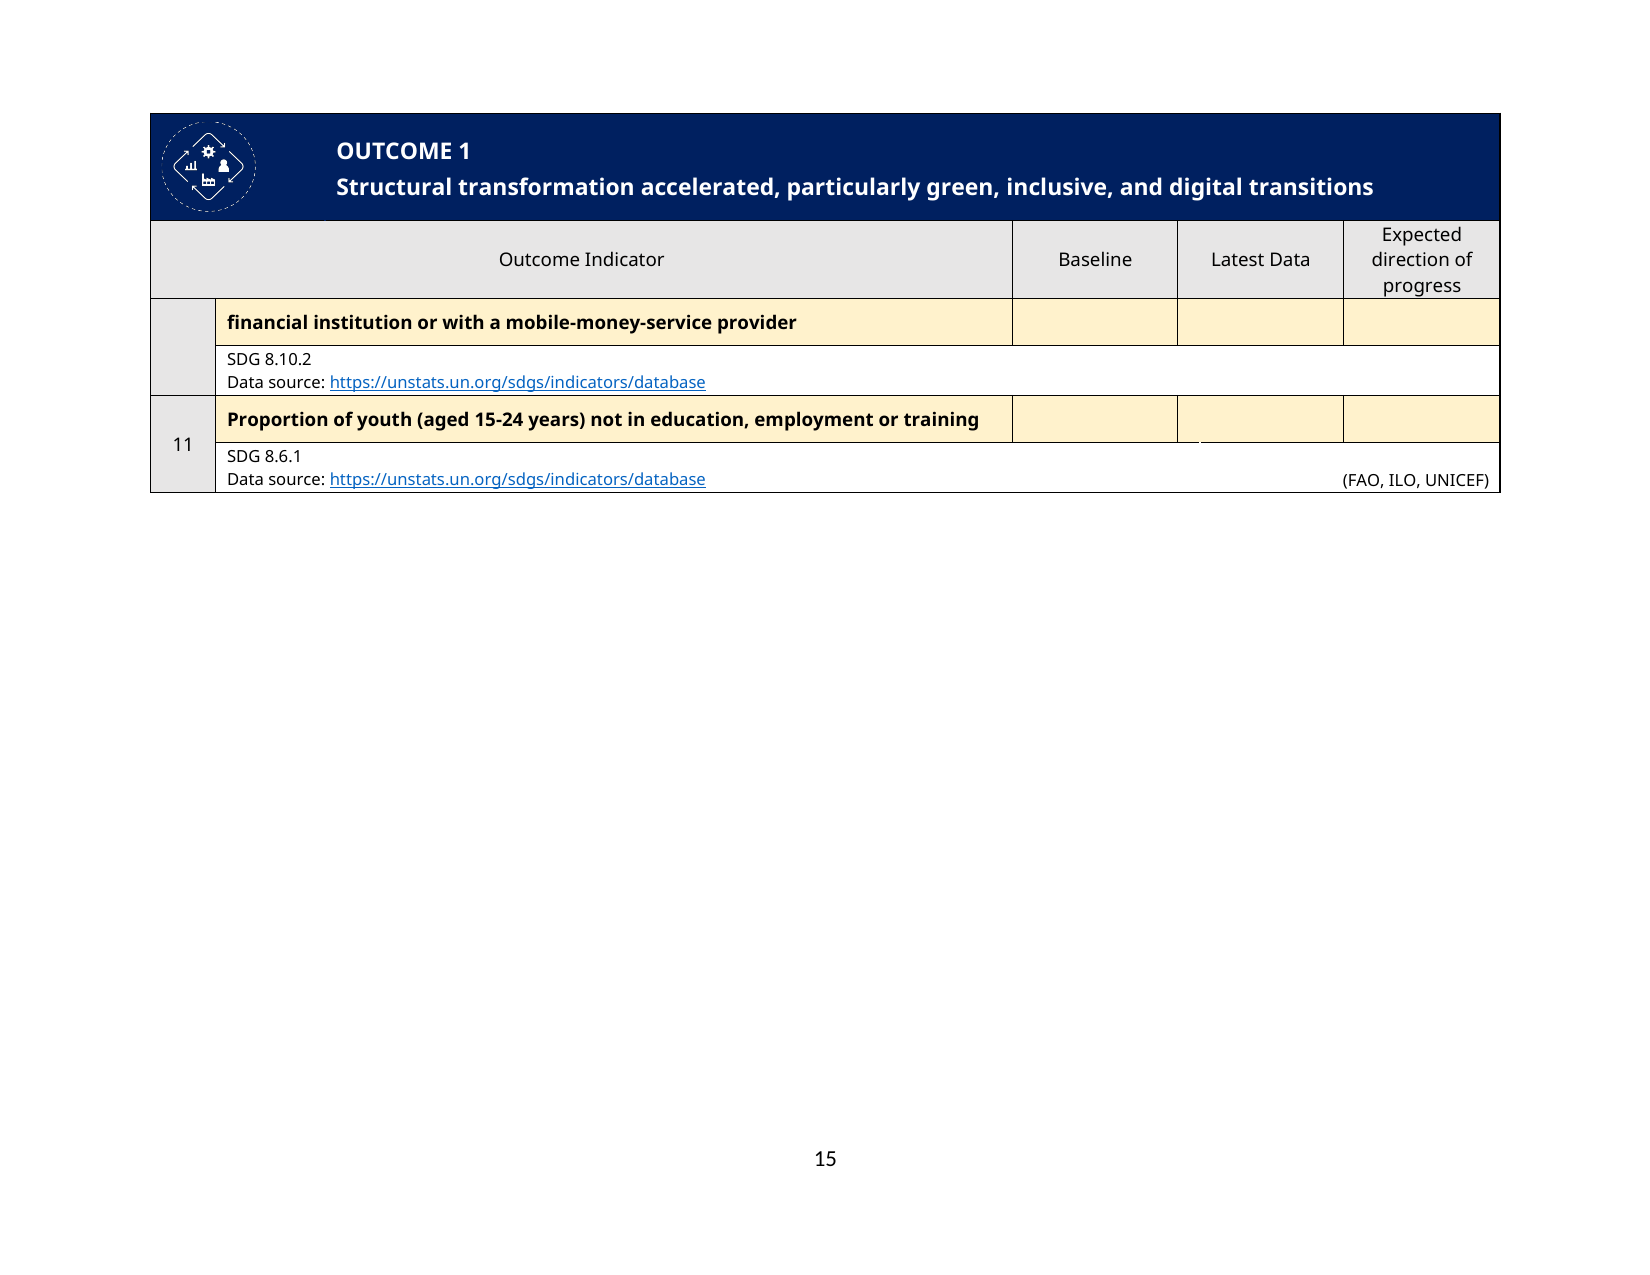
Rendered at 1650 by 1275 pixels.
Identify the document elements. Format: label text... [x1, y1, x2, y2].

table_cell [1344, 299, 1499, 345]
table_cell Expected direction of progress [1344, 221, 1499, 298]
table_cell Latest Data [1178, 221, 1343, 298]
table_cell Proportion of youth (aged 15-24 years) not in education, employment or training [216, 396, 1012, 442]
table_cell SDG 8.6.1 Data source: https://unstats.un.org/sdgs/indicators/database [216, 443, 1199, 492]
table_cell [1344, 396, 1499, 442]
table_cell [1013, 396, 1177, 442]
table_cell Outcome Indicator [151, 221, 1012, 298]
table_cell (FAO, ILO, UNICEF) [1201, 443, 1499, 492]
table_header [151, 114, 324, 220]
picture [161, 122, 256, 212]
table_cell [1178, 299, 1343, 345]
table_cell 11 [151, 396, 215, 492]
table_cell SDG 8.10.2 Data source: https://unstats.un.org/sdgs/indicators/database [216, 346, 1499, 395]
table_cell Baseline [1013, 221, 1177, 298]
table_cell [1178, 396, 1343, 442]
table_cell [1013, 299, 1177, 345]
table_cell 10 [151, 299, 215, 395]
table_cell Proportion of adults (15 years and older) with an account at a bank or other financial institution or with a mobile-money-service provider [216, 299, 1012, 345]
table_header OUTCOME 1 Structural transformation accelerated, particularly green, inclusive, and digital transitions [326, 114, 1499, 220]
